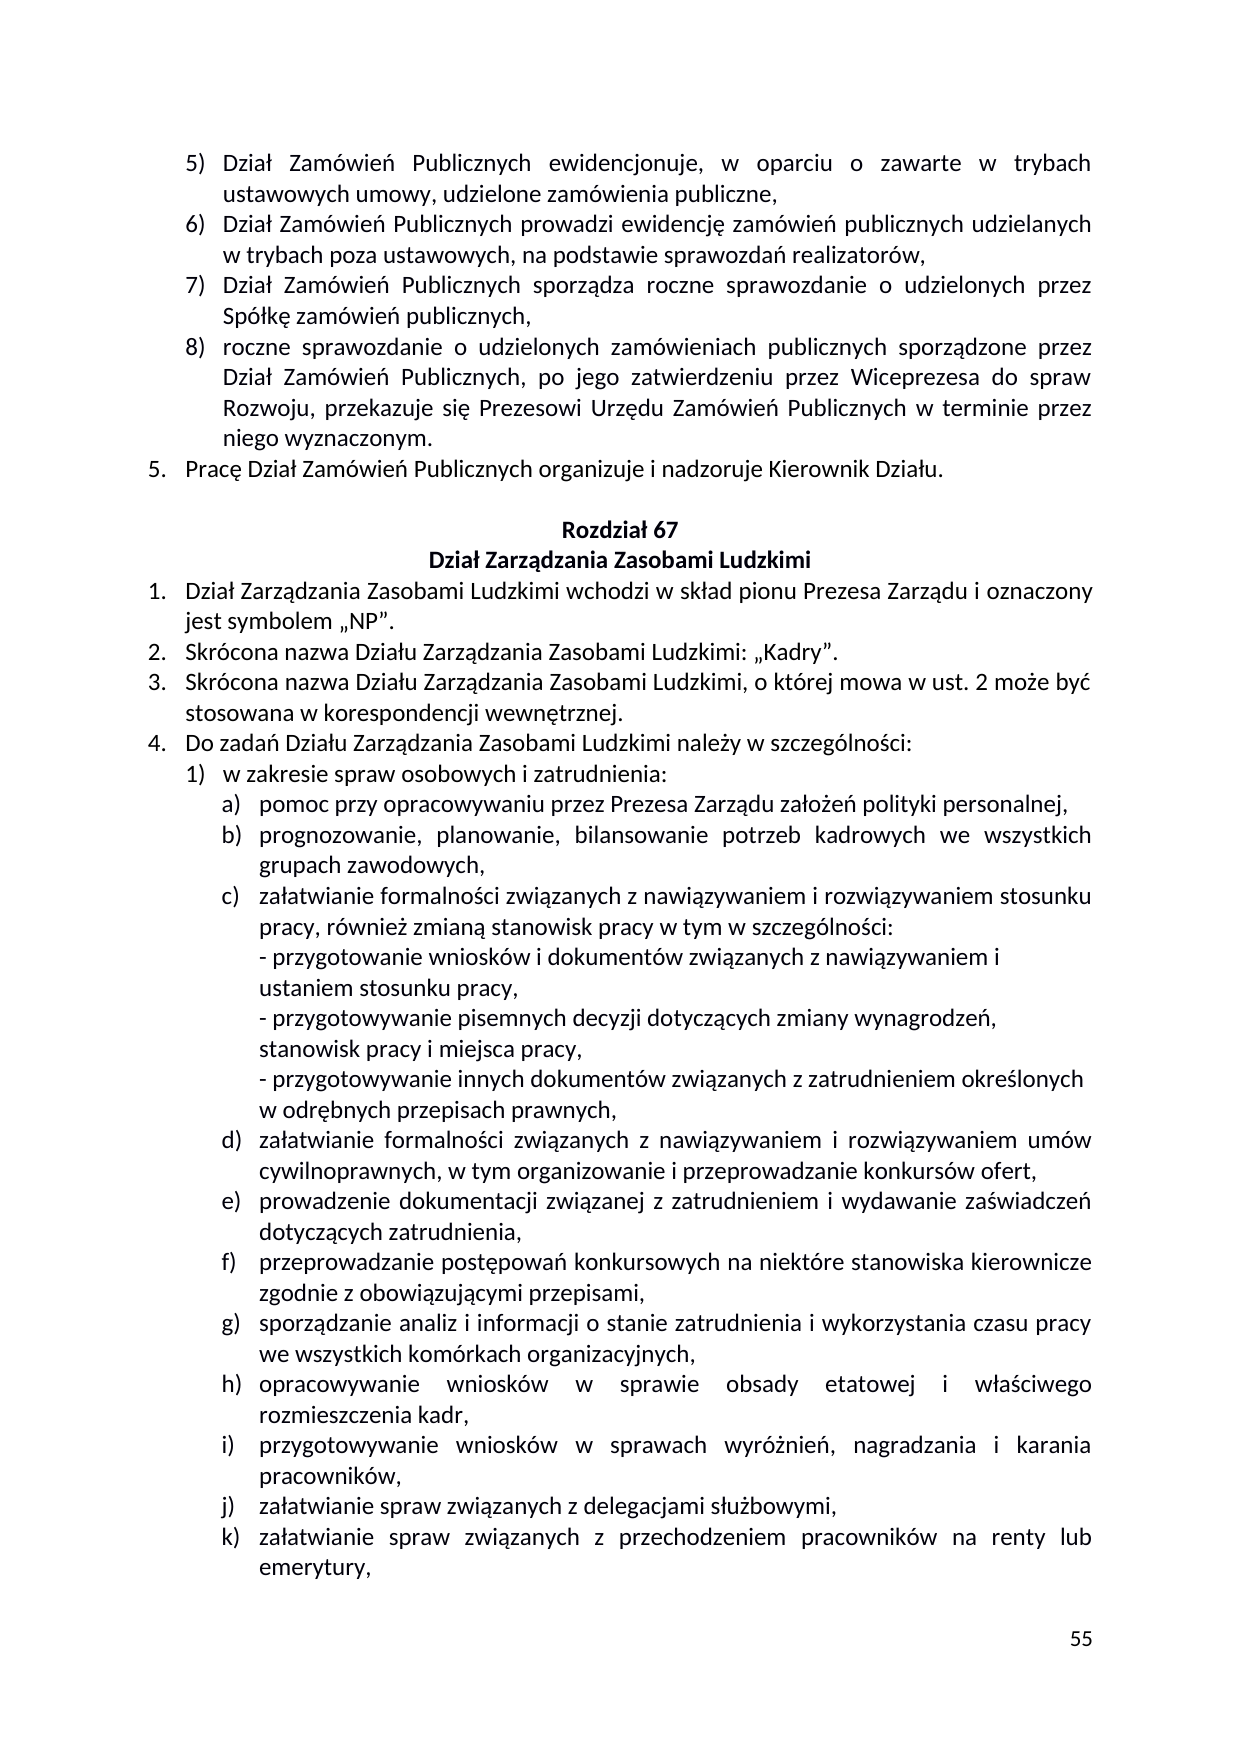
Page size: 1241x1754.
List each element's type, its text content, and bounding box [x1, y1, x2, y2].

list przeprowadzanie postępowań konkursowych na niektóre stanowiska kierownicze zgodnie z obowiązującymi przepisami, [221, 1246, 1093, 1307]
list załatwianie spraw związanych z przechodzeniem pracowników na renty lub emerytury, [221, 1521, 1093, 1582]
list Dział Zamówień Publicznych prowadzi ewidencję zamówień publicznych udzielanych w trybach poza ustawowych, na podstawie sprawozdań realizatorów, [185, 209, 1093, 270]
list prognozowanie, planowanie, bilansowanie potrzeb kadrowych we wszystkich grupach zawodowych, [221, 819, 1093, 880]
list załatwianie spraw związanych z delegacjami służbowymi, [221, 1491, 1093, 1521]
text Rozdział 67 [148, 514, 1093, 544]
list pomoc przy opracowywaniu przez Prezesa Zarządu założeń polityki personalnej, [221, 788, 1093, 819]
list Pracę Dział Zamówień Publicznych organizuje i nadzoruje Kierownik Działu. [148, 453, 1093, 483]
list Skrócona nazwa Działu Zarządzania Zasobami Ludzkimi: „Kadry”. [148, 636, 1093, 666]
list sporządzanie analiz i informacji o stanie zatrudnienia i wykorzystania czasu pracy we wszystkich komórkach organizacyjnych, [221, 1307, 1093, 1368]
list w zakresie spraw osobowych i zatrudnienia: [185, 758, 1093, 788]
list Dział Zamówień Publicznych sporządza roczne sprawozdanie o udzielonych przez Spółkę zamówień publicznych, [185, 270, 1093, 331]
list Skrócona nazwa Działu Zarządzania Zasobami Ludzkimi, o której mowa w ust. 2 może być stosowana w korespondencji wewnętrznej. [148, 666, 1093, 727]
list prowadzenie dokumentacji związanej z zatrudnieniem i wydawanie zaświadczeń dotyczących zatrudnienia, [221, 1185, 1093, 1246]
list Dział Zarządzania Zasobami Ludzkimi wchodzi w skład pionu Prezesa Zarządu i oznaczony jest symbolem „NP”. [148, 575, 1093, 636]
list przygotowywanie wniosków w sprawach wyróżnień, nagradzania i karania pracowników, [221, 1429, 1093, 1491]
list roczne sprawozdanie o udzielonych zamówieniach publicznych sporządzone przez Dział Zamówień Publicznych, po jego zatwierdzeniu przez Wiceprezesa do spraw Rozwoju, przekazuje się Prezesowi Urzędu Zamówień Publicznych w terminie przez niego wyznaczonym. [185, 331, 1093, 453]
text - przygotowanie wniosków i dokumentów związanych z nawiązywaniem i ustaniem stosunku pracy, [259, 941, 1093, 1002]
list załatwianie formalności związanych z nawiązywaniem i rozwiązywaniem umów cywilnoprawnych, w tym organizowanie i przeprowadzanie konkursów ofert, [221, 1124, 1093, 1185]
text Dział Zarządzania Zasobami Ludzkimi [148, 544, 1093, 575]
text - przygotowywanie pisemnych decyzji dotyczących zmiany wynagrodzeń, stanowisk pracy i miejsca pracy, [259, 1002, 1093, 1063]
list załatwianie formalności związanych z nawiązywaniem i rozwiązywaniem stosunku pracy, również zmianą stanowisk pracy w tym w szczególności: [221, 880, 1093, 941]
list opracowywanie wniosków w sprawie obsady etatowej i właściwego rozmieszczenia kadr, [221, 1368, 1093, 1429]
list Do zadań Działu Zarządzania Zasobami Ludzkimi należy w szczególności: [148, 727, 1093, 758]
list Dział Zamówień Publicznych ewidencjonuje, w oparciu o zawarte w trybach ustawowych umowy, udzielone zamówienia publiczne, [185, 148, 1093, 209]
text - przygotowywanie innych dokumentów związanych z zatrudnieniem określonych w odrębnych przepisach prawnych, [259, 1063, 1093, 1124]
